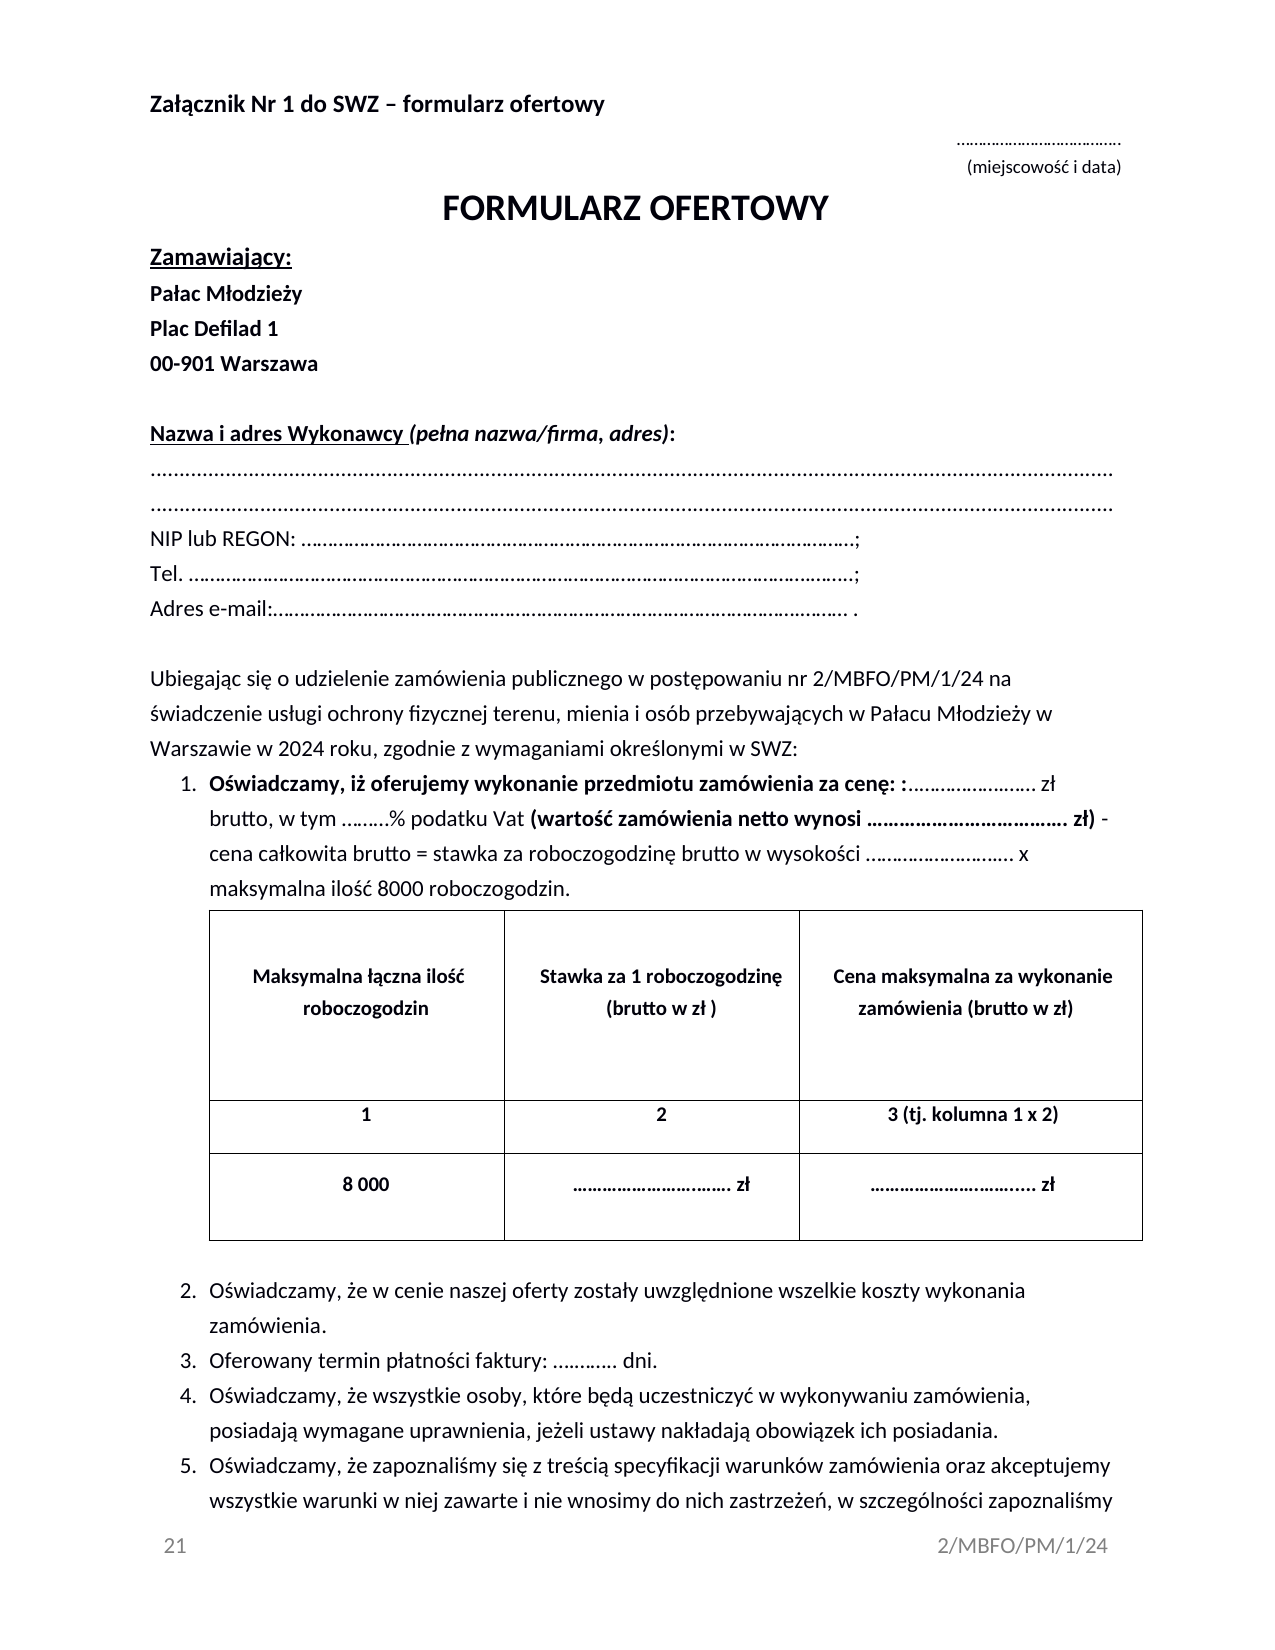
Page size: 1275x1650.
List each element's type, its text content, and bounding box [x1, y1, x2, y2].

table_cell 1 [210, 1101, 504, 1153]
text FORMULARZ OFERTOWY [150, 184, 1121, 230]
text ……………………………….. [150, 127, 1121, 150]
table_cell 8 000 [210, 1154, 504, 1240]
table_header Maksymalna łączna ilość roboczogodzin [210, 911, 504, 1100]
text (miejscowość i data) [814, 155, 1121, 178]
text Zamawiający: [150, 241, 1121, 272]
text NIP lub REGON: ……………………………………………………………………………………………; [150, 524, 1121, 552]
table_cell 2 [505, 1101, 799, 1153]
text 00-901 Warszawa [150, 349, 1121, 377]
text Tel. ……………………………………………………………………………………………………….……..; [150, 559, 1121, 587]
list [179, 1451, 1121, 1514]
table_cell …………………….……. zł [505, 1154, 799, 1240]
text Załącznik Nr 1 do SWZ – formularz ofertowy [150, 89, 1121, 119]
text Pałac Młodzieży [150, 279, 1121, 307]
text Plac Defilad 1 [150, 314, 1121, 342]
table_header Stawka za 1 roboczogodzinę (brutto w zł ) [505, 911, 799, 1100]
list Oświadczamy, że w cenie naszej oferty zostały uwzględnione wszelkie koszty wykonania zamówienia. [179, 1276, 1121, 1339]
table_header Cena maksymalna za wykonanie zamówienia (brutto w zł) [800, 911, 1142, 1100]
text ....................................................................................................................................................................... [150, 454, 1121, 482]
text Nazwa i adres Wykonawcy (pełna nazwa/firma, adres): [150, 419, 1121, 447]
list Oświadczamy, iż oferujemy wykonanie przedmiotu zamówienia za cenę: :..…………….…… zł brutto, w tym ………% podatku Vat (wartość zamówienia netto wynosi ………………………………. zł) - cena całkowita brutto = stawka za roboczogodzinę brutto w wysokości …………………….… x maksymalna ilość 8000 roboczogodzin. [179, 769, 1121, 902]
text Ubiegając się o udzielenie zamówienia publicznego w postępowaniu nr 2/MBFO/PM/1/24 na świadczenie usługi ochrony fizycznej terenu, mienia i osób przebywających w Pałacu Młodzieży w Warszawie w 2024 roku, zgodnie z wymaganiami określonymi w SWZ: [150, 664, 1121, 762]
list Oświadczamy, że wszystkie osoby, które będą uczestniczyć w wykonywaniu zamówienia, posiadają wymagane uprawnienia, jeżeli ustawy nakładają obowiązek ich posiadania. [179, 1381, 1121, 1444]
text Adres e-mail:……………………………………………………………………………………….……… . [150, 594, 1121, 622]
text ....................................................................................................................................................................... [150, 489, 1121, 517]
list Oferowany termin płatności faktury: ….…….. dni. [179, 1346, 1121, 1374]
table_cell ………………….……..... zł [800, 1154, 1142, 1240]
table_cell 3 (tj. kolumna 1 x 2) [800, 1101, 1142, 1153]
